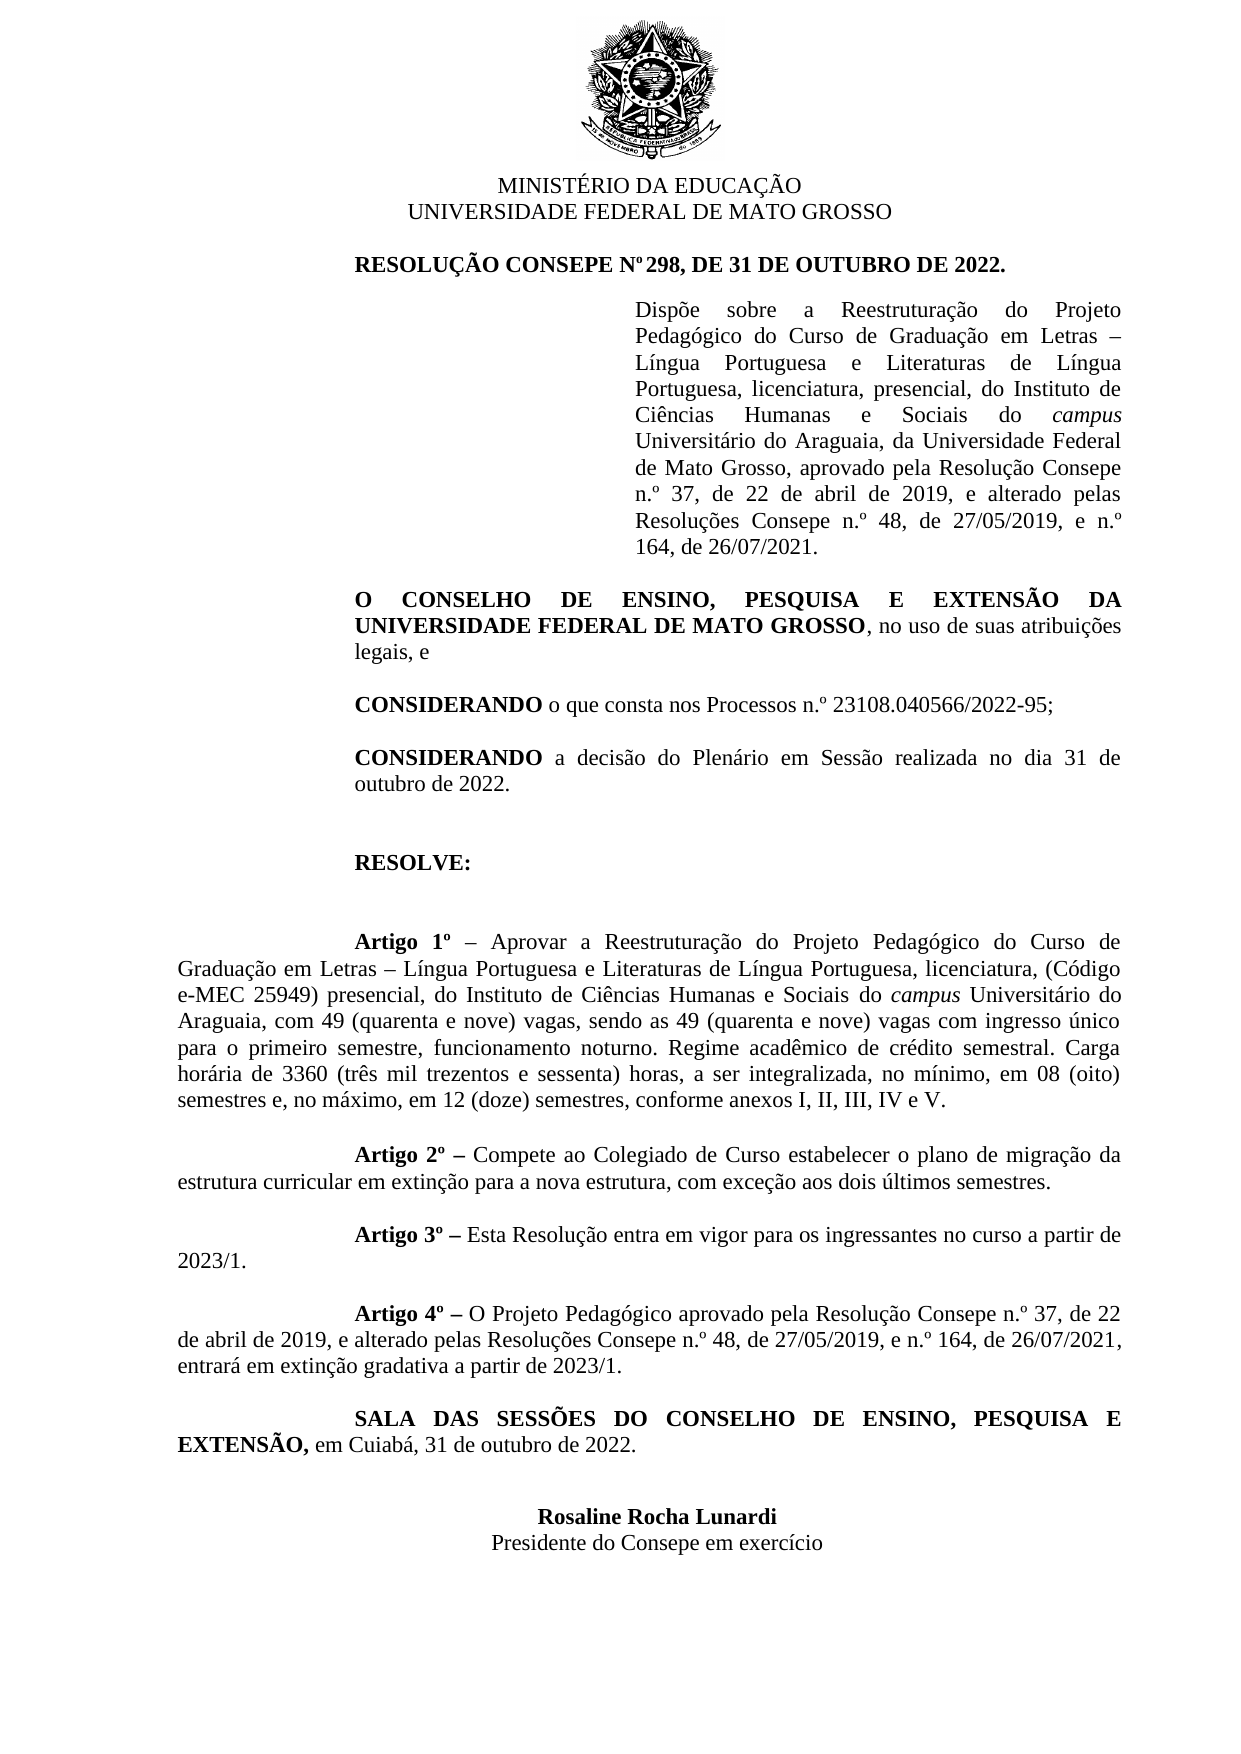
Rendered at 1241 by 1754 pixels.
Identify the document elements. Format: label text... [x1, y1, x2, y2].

picture [575, 16, 725, 161]
text RESOLUÇÃO CONSEPE No 298, DE 31 DE OUTUBRO DE 2022. [354, 251, 1122, 277]
text Artigo 4º – O Projeto Pedagógico aprovado pela Resolução Consepe n.º 37, de 22 de abril de 2019, e alterado pelas Resoluções Consepe n.º 48, de 27/05/2019, e n.º 164, de 26/07/2021, entrará em extinção gradativa a partir de 2023/1. [177, 1300, 1122, 1379]
text Dispõe sobre a Reestruturação do Projeto Pedagógico do Curso de Graduação em Letras – Língua Portuguesa e Literaturas de Língua Portuguesa, licenciatura, presencial, do Instituto de Ciências Humanas e Sociais do campus Universitário do Araguaia, da Universidade Federal de Mato Grosso, aprovado pela Resolução Consepe n.º 37, de 22 de abril de 2019, e alterado pelas Resoluções Consepe n.º 48, de 27/05/2019, e n.º 164, de 26/07/2021. [635, 296, 1122, 559]
subtitle Rosaline Rocha Lunardi [177, 1503, 1137, 1529]
text O CONSELHO DE ENSINO, PESQUISA E EXTENSÃO DA UNIVERSIDADE FEDERAL DE MATO GROSSO, no uso de suas atribuições legais, e [354, 586, 1122, 665]
text CONSIDERANDO o que consta nos Processos n.º 23108.040566/2022-95; [354, 691, 1122, 717]
text Artigo 3º – Esta Resolução entra em vigor para os ingressantes no curso a partir de 2023/1. [177, 1221, 1122, 1273]
text CONSIDERANDO a decisão do Plenário em Sessão realizada no dia 31 de outubro de 2022. [354, 744, 1122, 797]
text Artigo 2º – Compete ao Colegiado de Curso estabelecer o plano de migração da estrutura curricular em extinção para a nova estrutura, com exceção aos dois últimos semestres. [177, 1142, 1122, 1194]
subtitle Presidente do Consepe em exercício [177, 1529, 1137, 1556]
text SALA DAS SESSÕES DO CONSELHO DE ENSINO, PESQUISA E EXTENSÃO, em Cuiabá, 31 de outubro de 2022. [177, 1405, 1122, 1458]
text RESOLVE: [251, 849, 1122, 876]
text Artigo 1º – Aprovar a Reestruturação do Projeto Pedagógico do Curso de Graduação em Letras – Língua Portuguesa e Literaturas de Língua Portuguesa, licenciatura, (Código e-MEC 25949) presencial, do Instituto de Ciências Humanas e Sociais do campus Universitário do Araguaia, com 49 (quarenta e nove) vagas, sendo as 49 (quarenta e nove) vagas com ingresso único para o primeiro semestre, funcionamento noturno. Regime acadêmico de crédito semestral. Carga horária de 3360 (três mil trezentos e sessenta) horas, a ser integralizada, no mínimo, em 08 (oito) semestres e, no máximo, em 12 (doze) semestres, conforme anexos I, II, III, IV e V. [177, 928, 1122, 1113]
